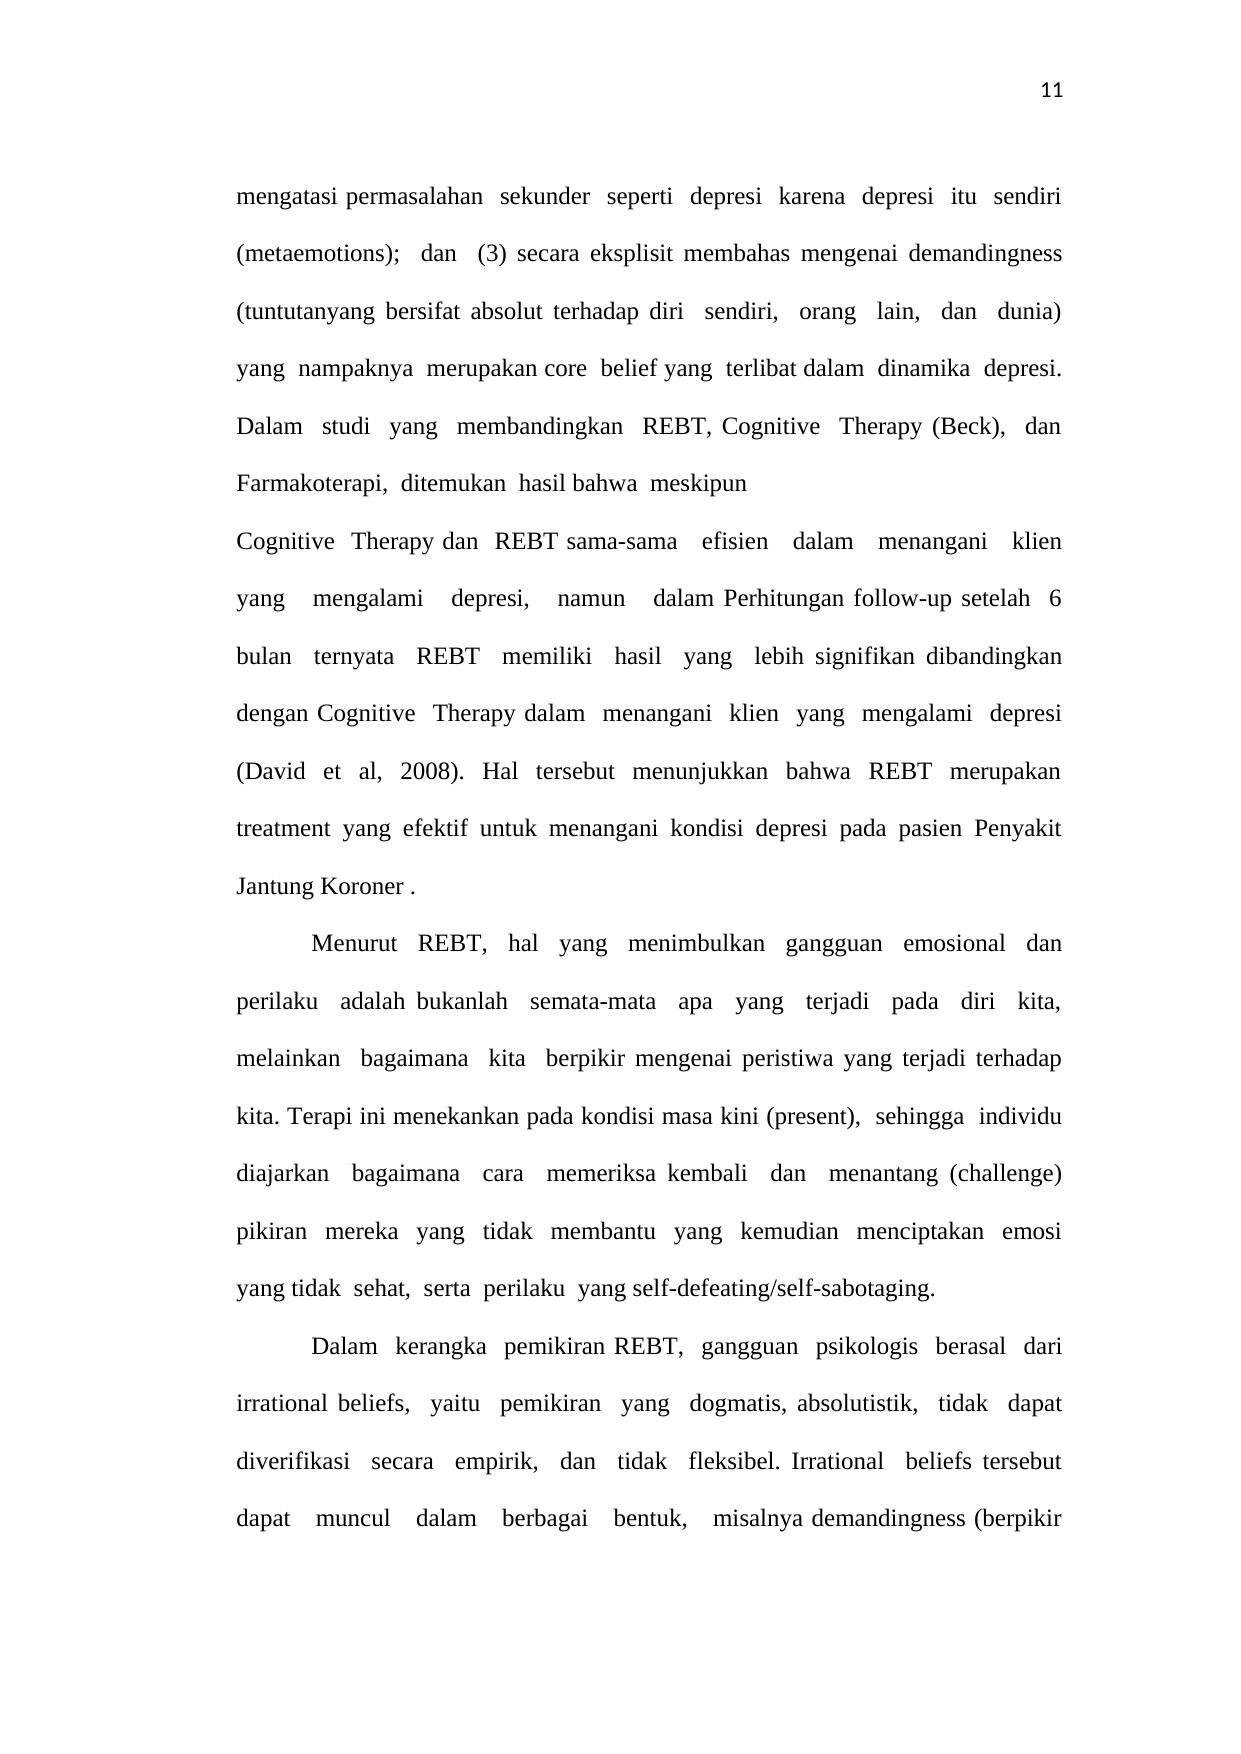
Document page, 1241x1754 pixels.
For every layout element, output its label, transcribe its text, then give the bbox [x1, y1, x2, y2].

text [236, 1331, 1063, 1532]
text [236, 181, 1063, 497]
text Cognitive Therapy dan REBT sama-sama efisien dalam menangani klien yang mengalami depresi, namun dalam Perhitungan follow-up setelah 6 bulan ternyata REBT memiliki hasil yang lebih signifikan dibandingkan dengan Cognitive Therapy dalam menangani klien yang mengalami depresi (David et al, 2008). Hal tersebut menunjukkan bahwa REBT merupakan treatment yang efektif untuk menangani kondisi depresi pada pasien Penyakit Jantung Koroner . [236, 526, 1063, 899]
text Menurut REBT, hal yang menimbulkan gangguan emosional dan perilaku adalah bukanlah semata-mata apa yang terjadi pada diri kita, melainkan bagaimana kita berpikir mengenai peristiwa yang terjadi terhadap kita. Terapi ini menekankan pada kondisi masa kini (present), sehingga individu diajarkan bagaimana cara memeriksa kembali dan menantang (challenge) pikiran mereka yang tidak membantu yang kemudian menciptakan emosi yang tidak sehat, serta perilaku yang self-defeating/self-sabotaging. [236, 928, 1063, 1302]
